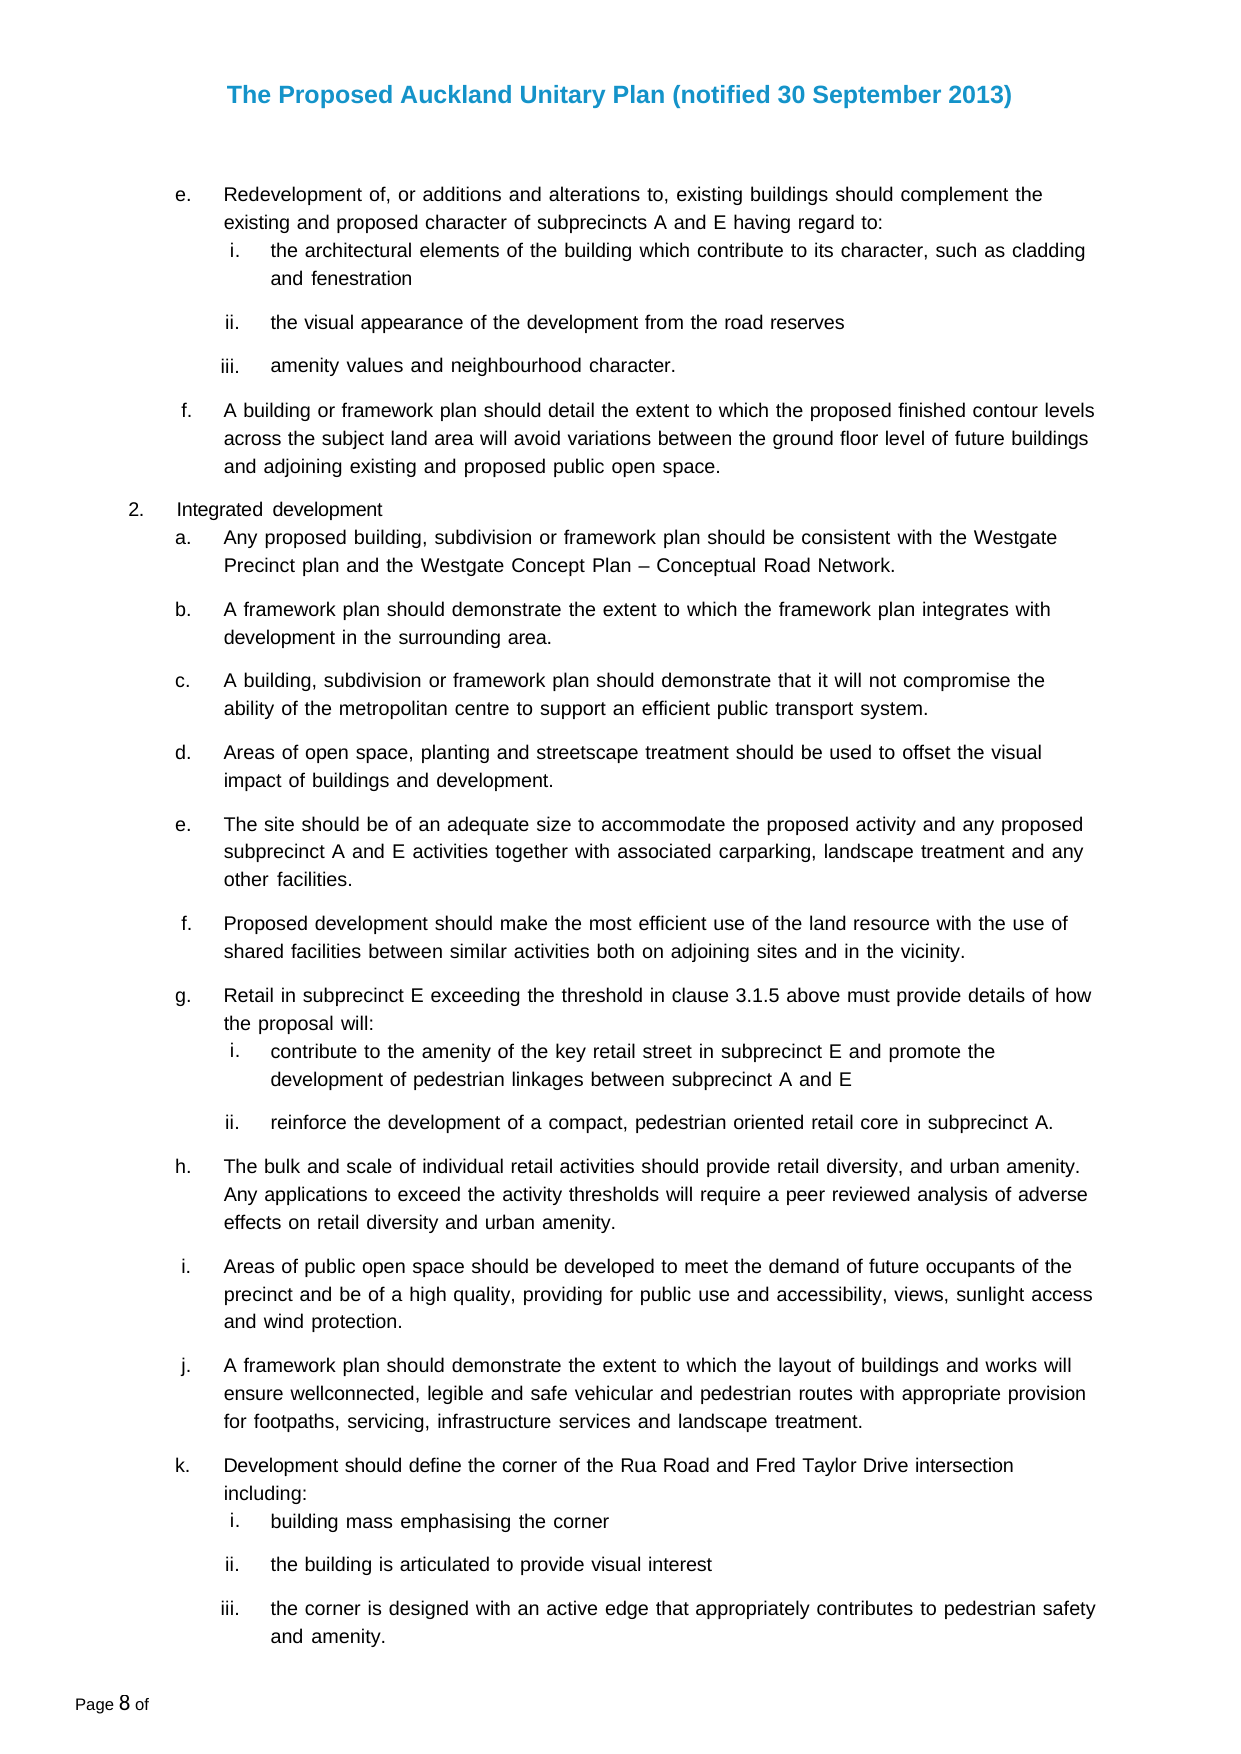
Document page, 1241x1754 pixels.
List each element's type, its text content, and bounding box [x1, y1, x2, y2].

text ii. iii. [219, 311, 239, 377]
text i. [64, 1039, 240, 1062]
list The site should be of an adequate size to accommodate the proposed activity and any proposed sub­precinct A and E activities together with associated carparking, landscape treatment and any other facilities. [175, 812, 1101, 891]
list Any proposed building, subdivision or framework plan should be consistent with the Westgate Precinct plan and the Westgate Concept Plan – Conceptual Road Network. [175, 526, 1065, 577]
text Any applications to exceed the activity thresholds will require a peer reviewed analysis of adverse effects on retail diversity and urban amenity. [223, 1183, 1105, 1233]
text the corner is designed with an active edge that appropriately contributes to pedestrian safety and amenity. [270, 1597, 1102, 1648]
list Proposed development should make the most efficient use of the land resource with the use of shared facilities between similar activities both on adjoining sites and in the vicinity. [181, 912, 1072, 962]
text i. [64, 239, 240, 262]
list Areas of public open space should be developed to meet the demand of future occupants of the precinct and be of a high quality, providing for public use and accessibility, views, sunlight access and wind protection. [181, 1254, 1102, 1333]
list Development should define the corner of the Rua Road and Fred Taylor Drive intersection including: [175, 1453, 1021, 1504]
text i. [64, 1509, 240, 1532]
text the building is articulated to provide visual interest [270, 1553, 1117, 1576]
text contribute to the amenity of the key retail street in sub­precinct E and promote the development of pedestrian linkages between sub­precinct A and E [270, 1039, 1012, 1090]
text building mass emphasising the corner [270, 1509, 1117, 1532]
text ii. [64, 1111, 239, 1134]
list Areas of open space, planting and streetscape treatment should be used to offset the visual impact of buildings and development. [175, 741, 1049, 791]
text reinforce the development of a compact, pedestrian oriented retail core in sub­precinct A. [270, 1111, 1117, 1134]
list A building or framework plan should detail the extent to which the proposed finished contour levels across the subject land area will avoid variations between the ground floor level of future buildings and adjoining existing and proposed public open space. [181, 399, 1105, 477]
list Retail in sub­precinct E exceeding the threshold in clause 3.1.5 above must provide details of how the proposal will: [175, 983, 1104, 1034]
list A framework plan should demonstrate the extent to which the layout of buildings and works will ensure well­connected, legible and safe vehicular and pedestrian routes with appropriate provision for footpaths, servicing, infrastructure services and landscape treatment. [181, 1354, 1097, 1432]
text the visual appearance of the development from the road reserves amenity values and neighbourhood character. [270, 311, 847, 377]
list The bulk and scale of individual retail activities should provide retail diversity, and urban amenity. [175, 1155, 1117, 1178]
list A framework plan should demonstrate the extent to which the framework plan integrates with development in the surrounding area. [175, 598, 1057, 648]
text the architectural elements of the building which contribute to its character, such as cladding and fenestration [270, 239, 1116, 290]
list A building, subdivision or framework plan should demonstrate that it will not compromise the ability of the metropolitan centre to support an efficient public transport system. [175, 669, 1052, 720]
text ii. iii. [219, 1553, 239, 1619]
list Integrated development [128, 498, 1117, 521]
list Redevelopment of, or additions and alterations to, existing buildings should complement the existing and proposed character of sub­precincts A and E having regard to: [175, 183, 1049, 234]
